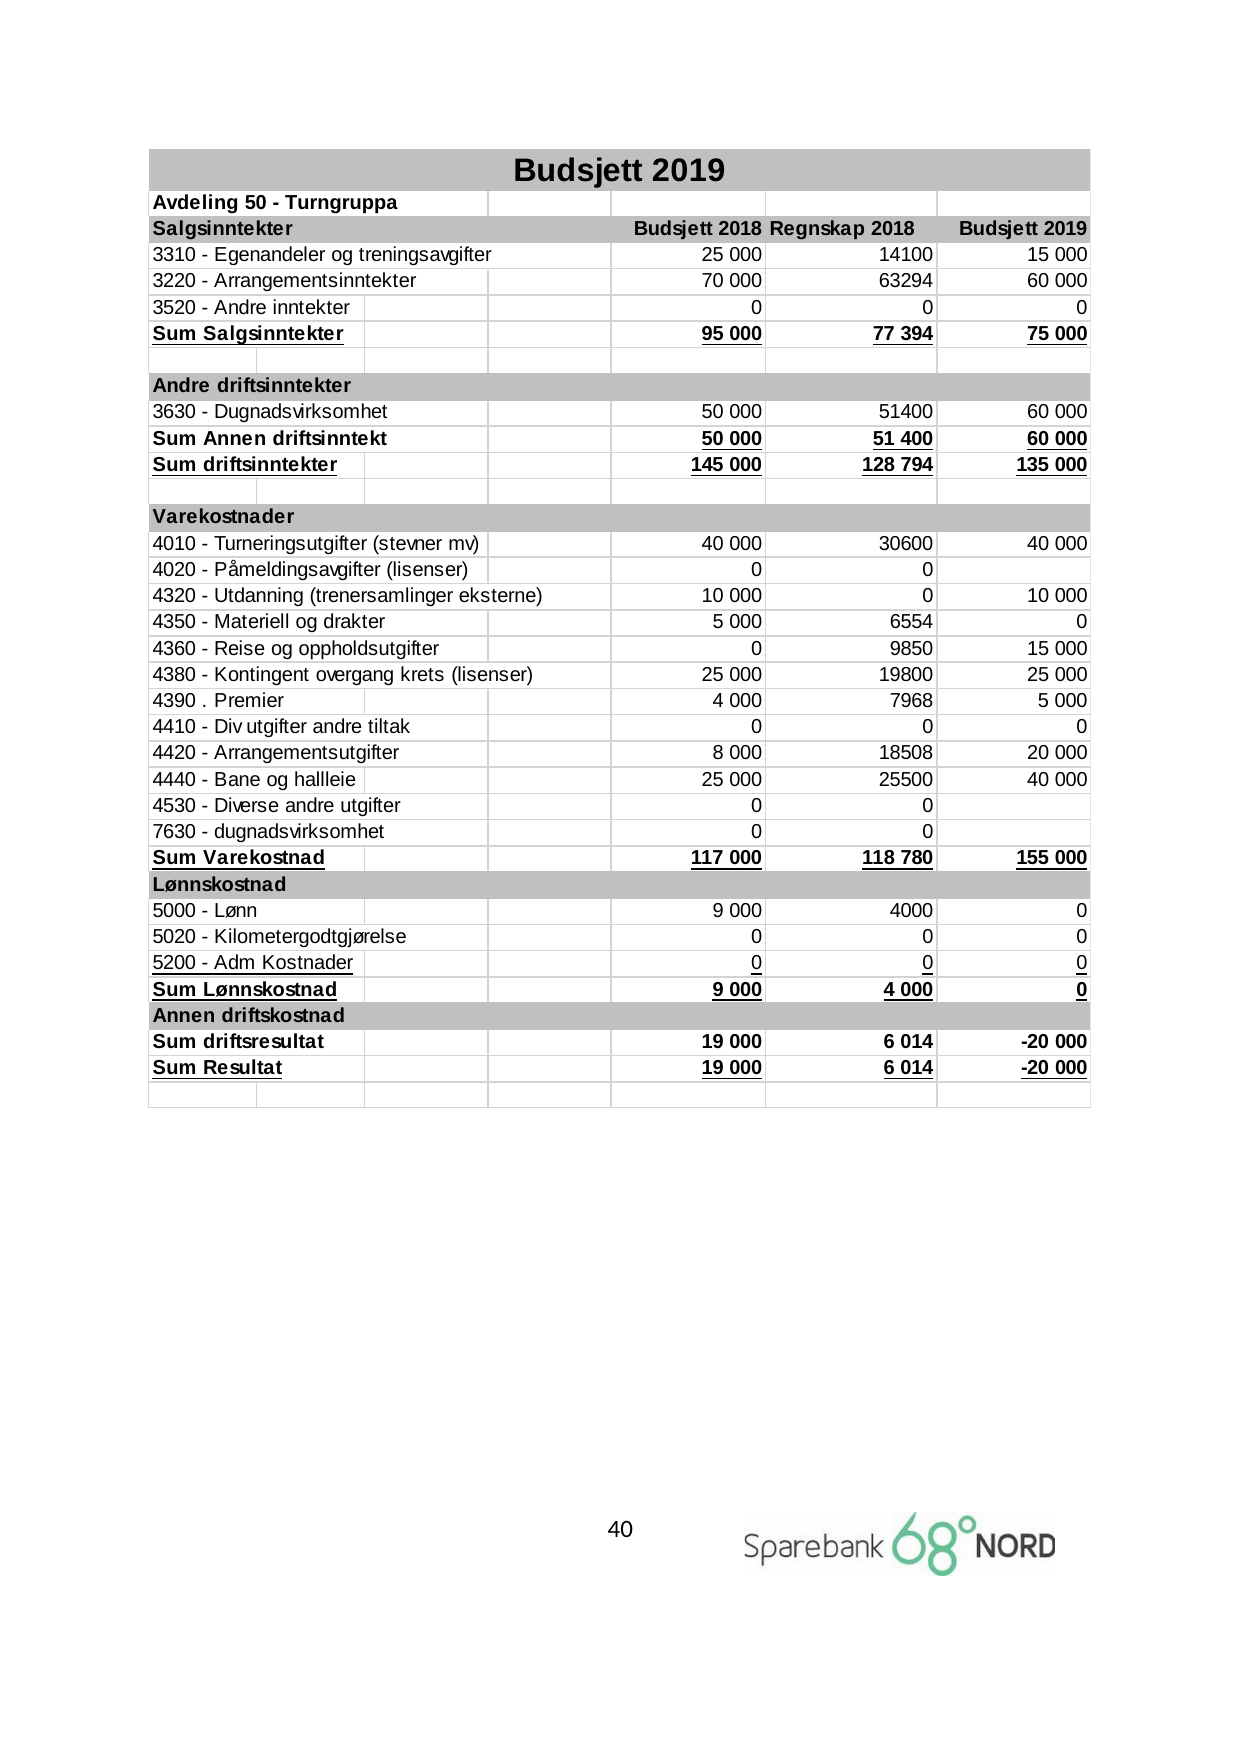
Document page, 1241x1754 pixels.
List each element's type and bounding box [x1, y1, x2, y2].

picture [744, 1512, 1055, 1576]
